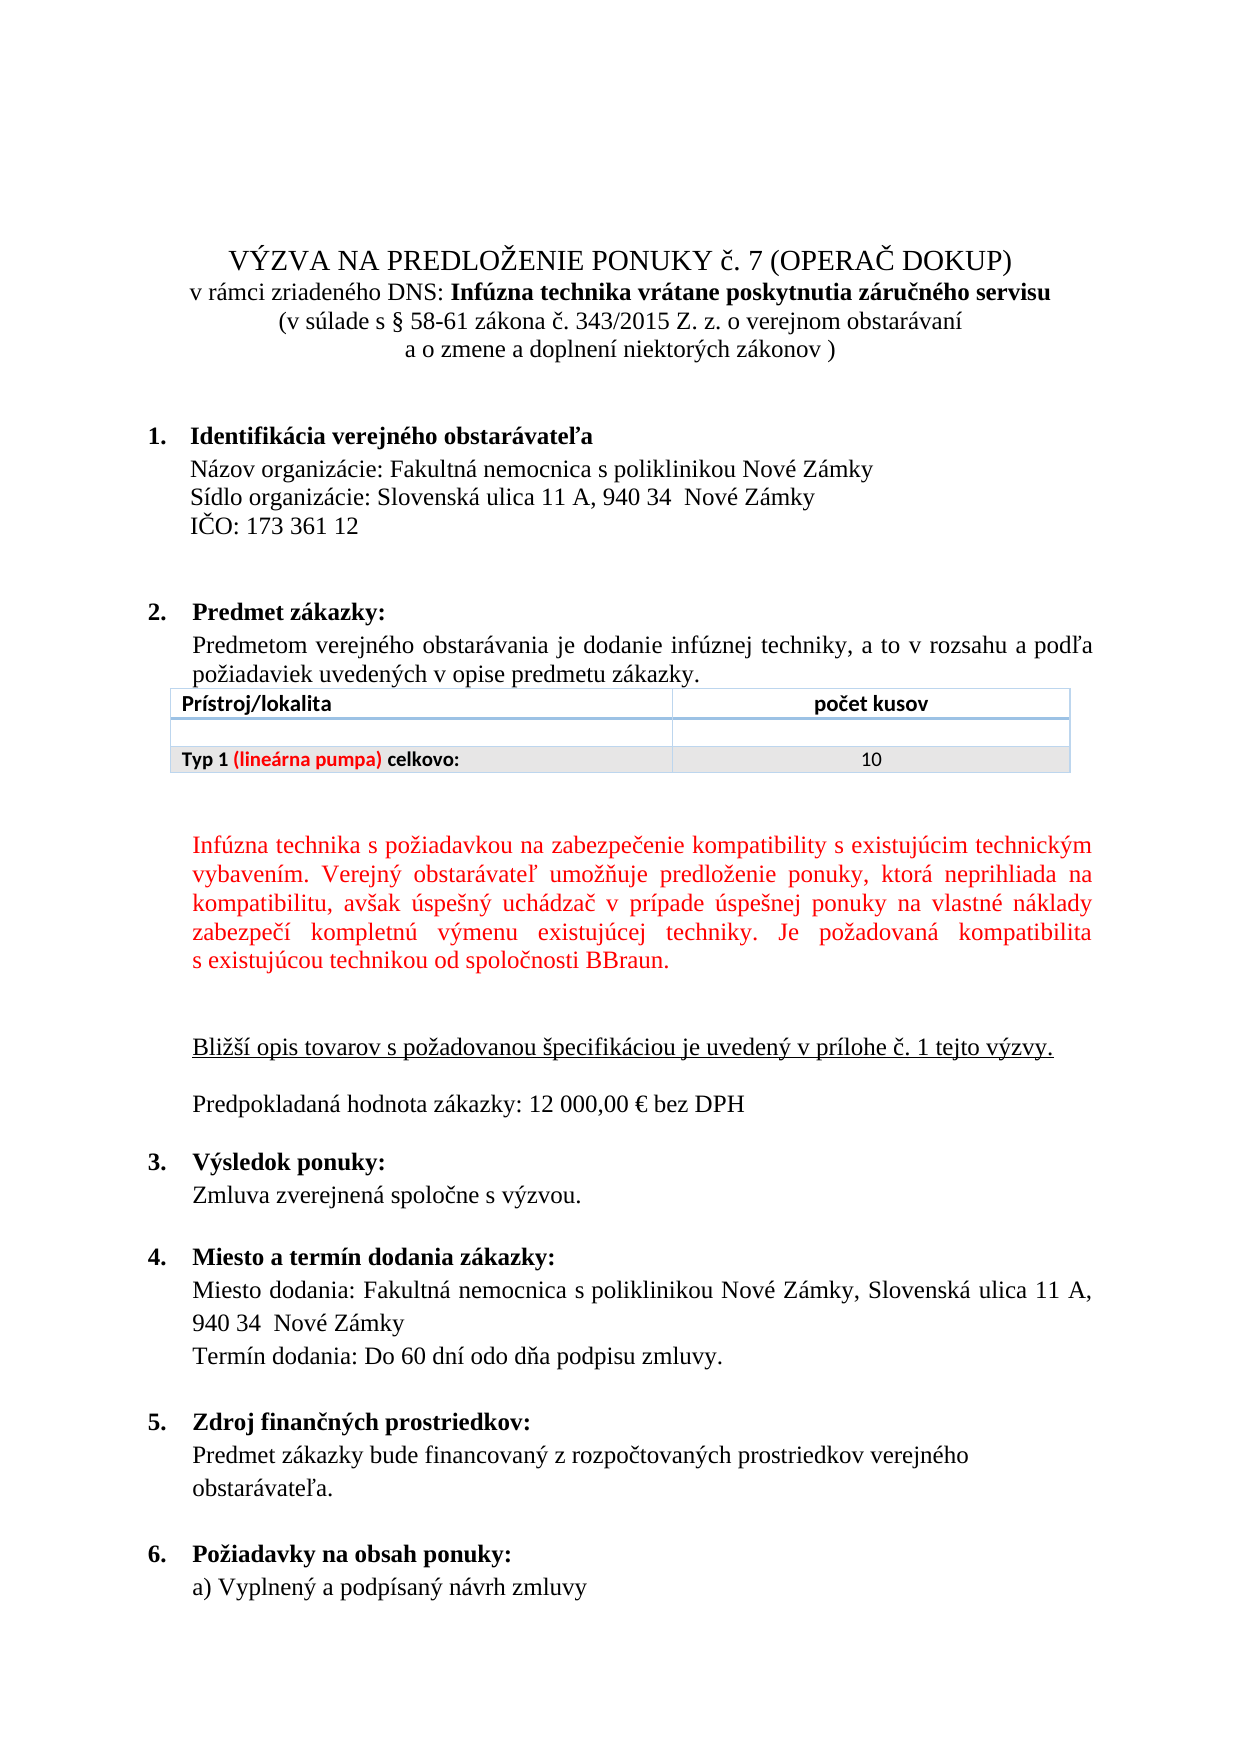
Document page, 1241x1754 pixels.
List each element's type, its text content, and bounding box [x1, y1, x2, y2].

table_header Prístroj/lokalita [171, 689, 672, 717]
table_cell Typ 1 (lineárna pumpa) celkovo: [171, 747, 672, 772]
list Zdroj finančných prostriedkov: [148, 1407, 1093, 1436]
text Predpokladaná hodnota zákazky: 12 000,00 € bez DPH [192, 1089, 1093, 1118]
list Miesto a termín dodania zákazky: [148, 1242, 1093, 1270]
list Výsledok ponuky: [148, 1147, 1093, 1176]
list Požiadavky na obsah ponuky: [148, 1539, 1093, 1568]
table_cell [673, 720, 1069, 746]
text v rámci zriadeného DNS: Infúzna technika vrátane poskytnutia záručného servisu [148, 277, 1093, 306]
table_header počet kusov [673, 689, 1069, 717]
text Zmluva zverejnená spoločne s výzvou. [192, 1180, 1093, 1209]
list Miesto dodania: Fakultná nemocnica s poliklinikou Nové Zámky, Slovenská ulica 11 A, 940 34 Nové Zámky [192, 1275, 1093, 1336]
text Názov organizácie: Fakultná nemocnica s poliklinikou Nové Zámky [177, 454, 1093, 482]
table_cell 10 [673, 747, 1069, 772]
text IČO: 173 361 12 [177, 511, 1093, 540]
list Termín dodania: Do 60 dní odo dňa podpisu zmluvy. [192, 1341, 1093, 1369]
text a o zmene a doplnení niektorých zákonov ) [148, 334, 1093, 363]
list a) Vyplnený a podpísaný návrh zmluvy [192, 1572, 1093, 1601]
text Sídlo organizácie: Slovenská ulica 11 A, 940 34 Nové Zámky [177, 482, 1093, 511]
text Bližší opis tovarov s požadovanou špecifikáciou je uvedený v prílohe č. 1 tejto výzvy. [192, 1032, 1093, 1061]
text VÝZVA NA PREDLOŽENIE PONUKY č. 7 (OPERAČ DOKUP) [148, 243, 1093, 277]
list Identifikácia verejného obstarávateľa [148, 421, 1093, 449]
list Predmet zákazky bude financovaný z rozpočtovaných prostriedkov verejného obstarávateľa. [192, 1440, 1093, 1502]
text Infúzna technika s požiadavkou na zabezpečenie kompatibility s existujúcim technickým vybavením. Verejný obstarávateľ umožňuje predloženie ponuky, ktorá neprihliada na kompatibilitu, avšak úspešný uchádzač v prípade úspešnej ponuky na vlastné náklady zabezpečí kompletnú výmenu existujúcej techniky. Je požadovaná kompatibilita s existujúcou technikou od spoločnosti BBraun. [192, 831, 1093, 974]
table_cell [171, 720, 672, 746]
list Predmet zákazky: [148, 597, 1093, 626]
text Predmetom verejného obstarávania je dodanie infúznej techniky, a to v rozsahu a podľa požiadaviek uvedených v opise predmetu zákazky. [192, 631, 1093, 688]
text (v súlade s § 58-61 zákona č. 343/2015 Z. z. o verejnom obstarávaní [148, 306, 1093, 334]
